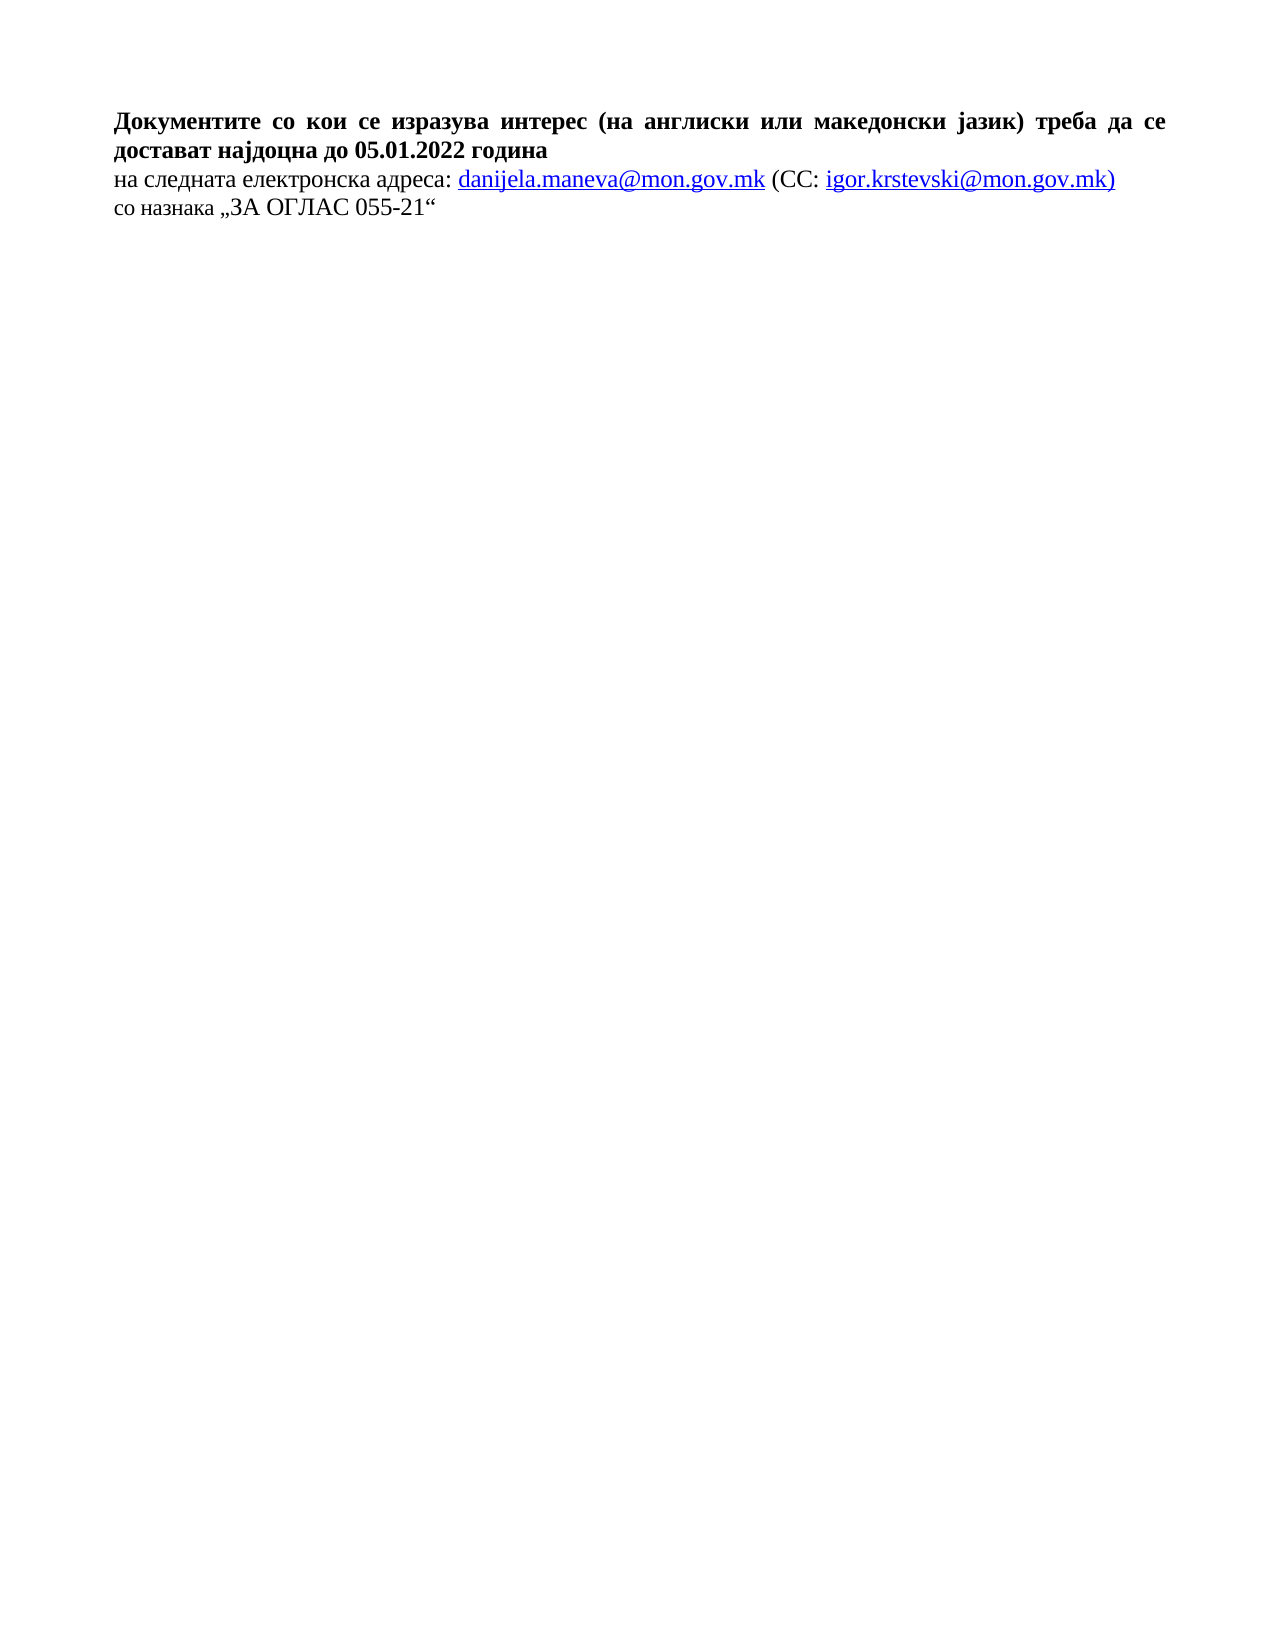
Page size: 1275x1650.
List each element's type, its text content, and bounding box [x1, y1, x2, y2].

text на следната електронска адреса: danijela.maneva@mon.gov.mk (CC: igor.krstevski@mon.gov.mk) [114, 164, 1167, 192]
text со назнака „ЗА ОГЛАС 055-21“ [114, 192, 1167, 221]
text Документите со кои се изразува интерес (на англиски или македонски јазик) треба да се достават најдоцна до 05.01.2022 година [114, 106, 1167, 164]
